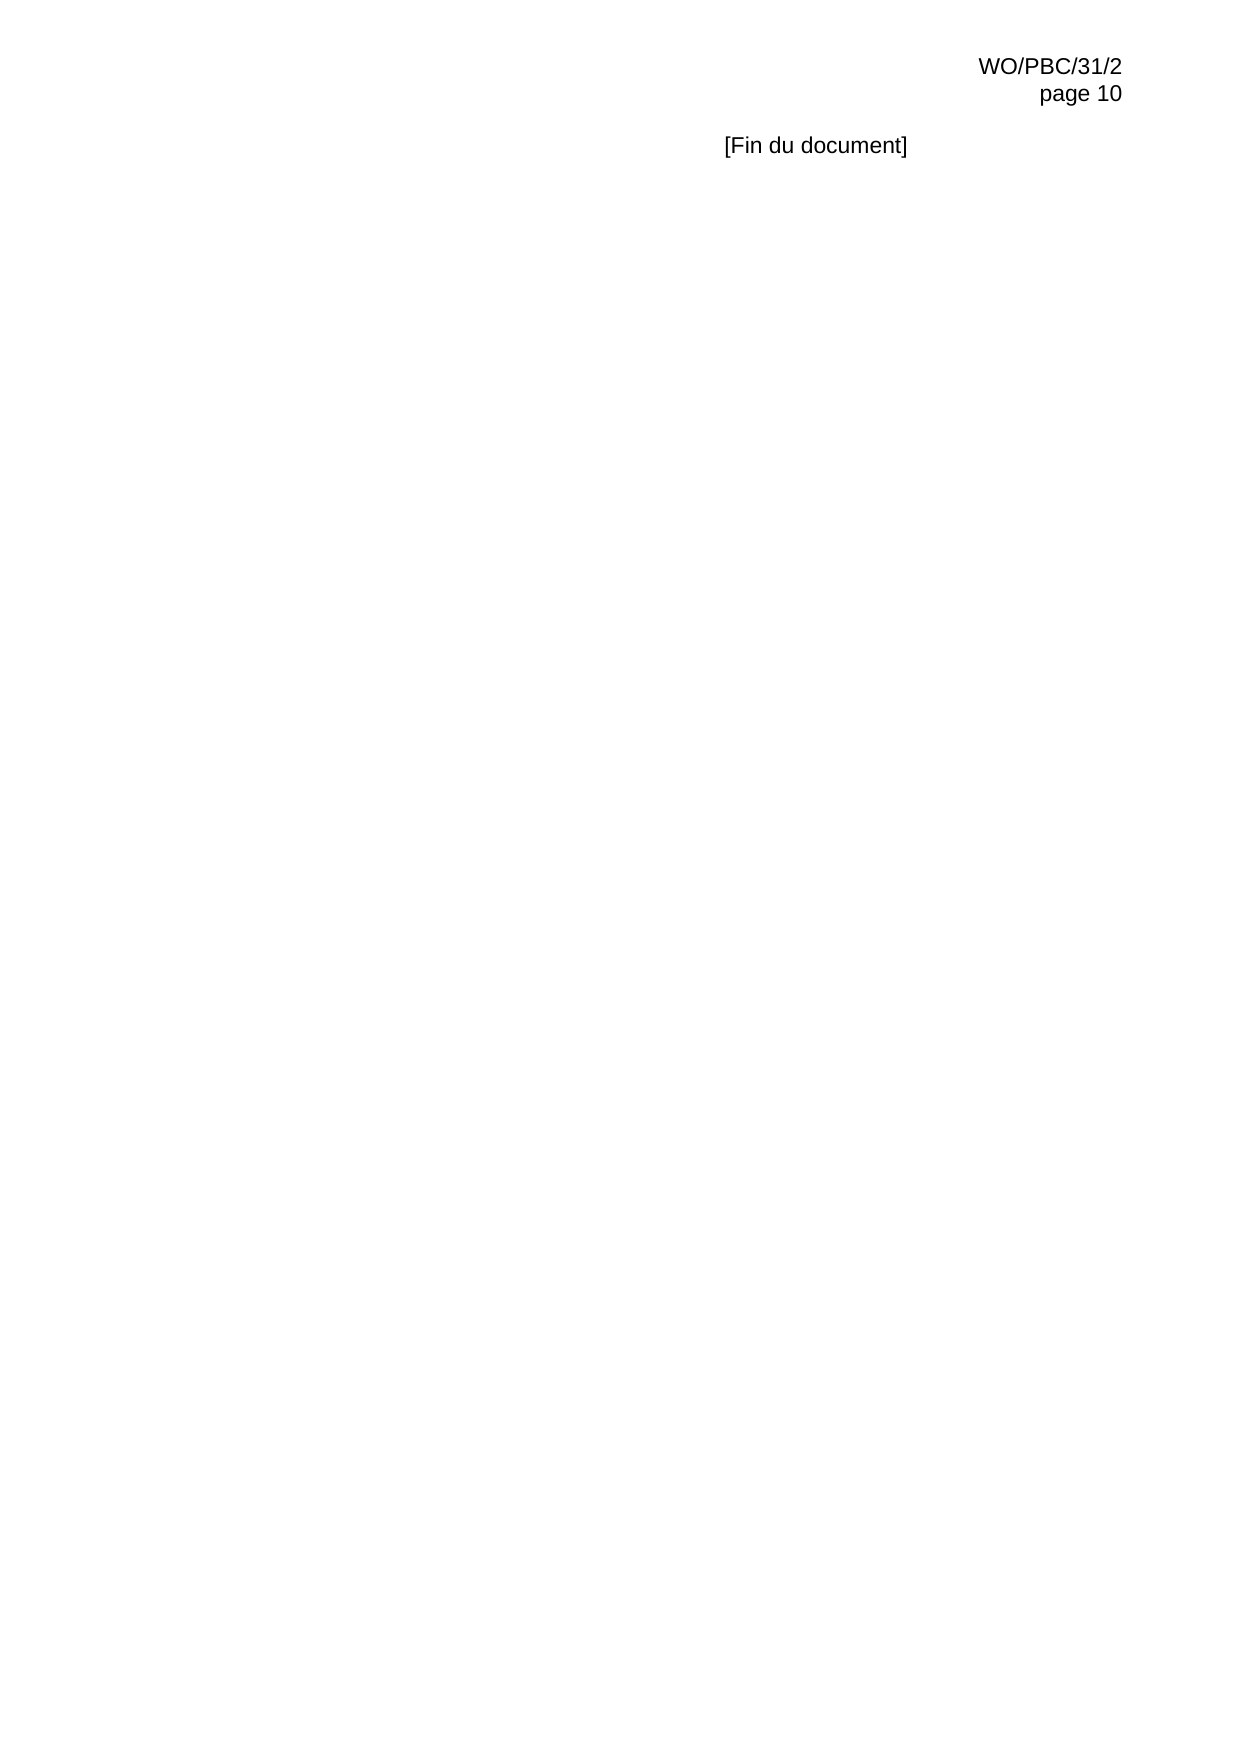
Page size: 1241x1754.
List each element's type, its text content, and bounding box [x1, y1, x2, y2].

list [Fin du document] [724, 132, 1122, 158]
